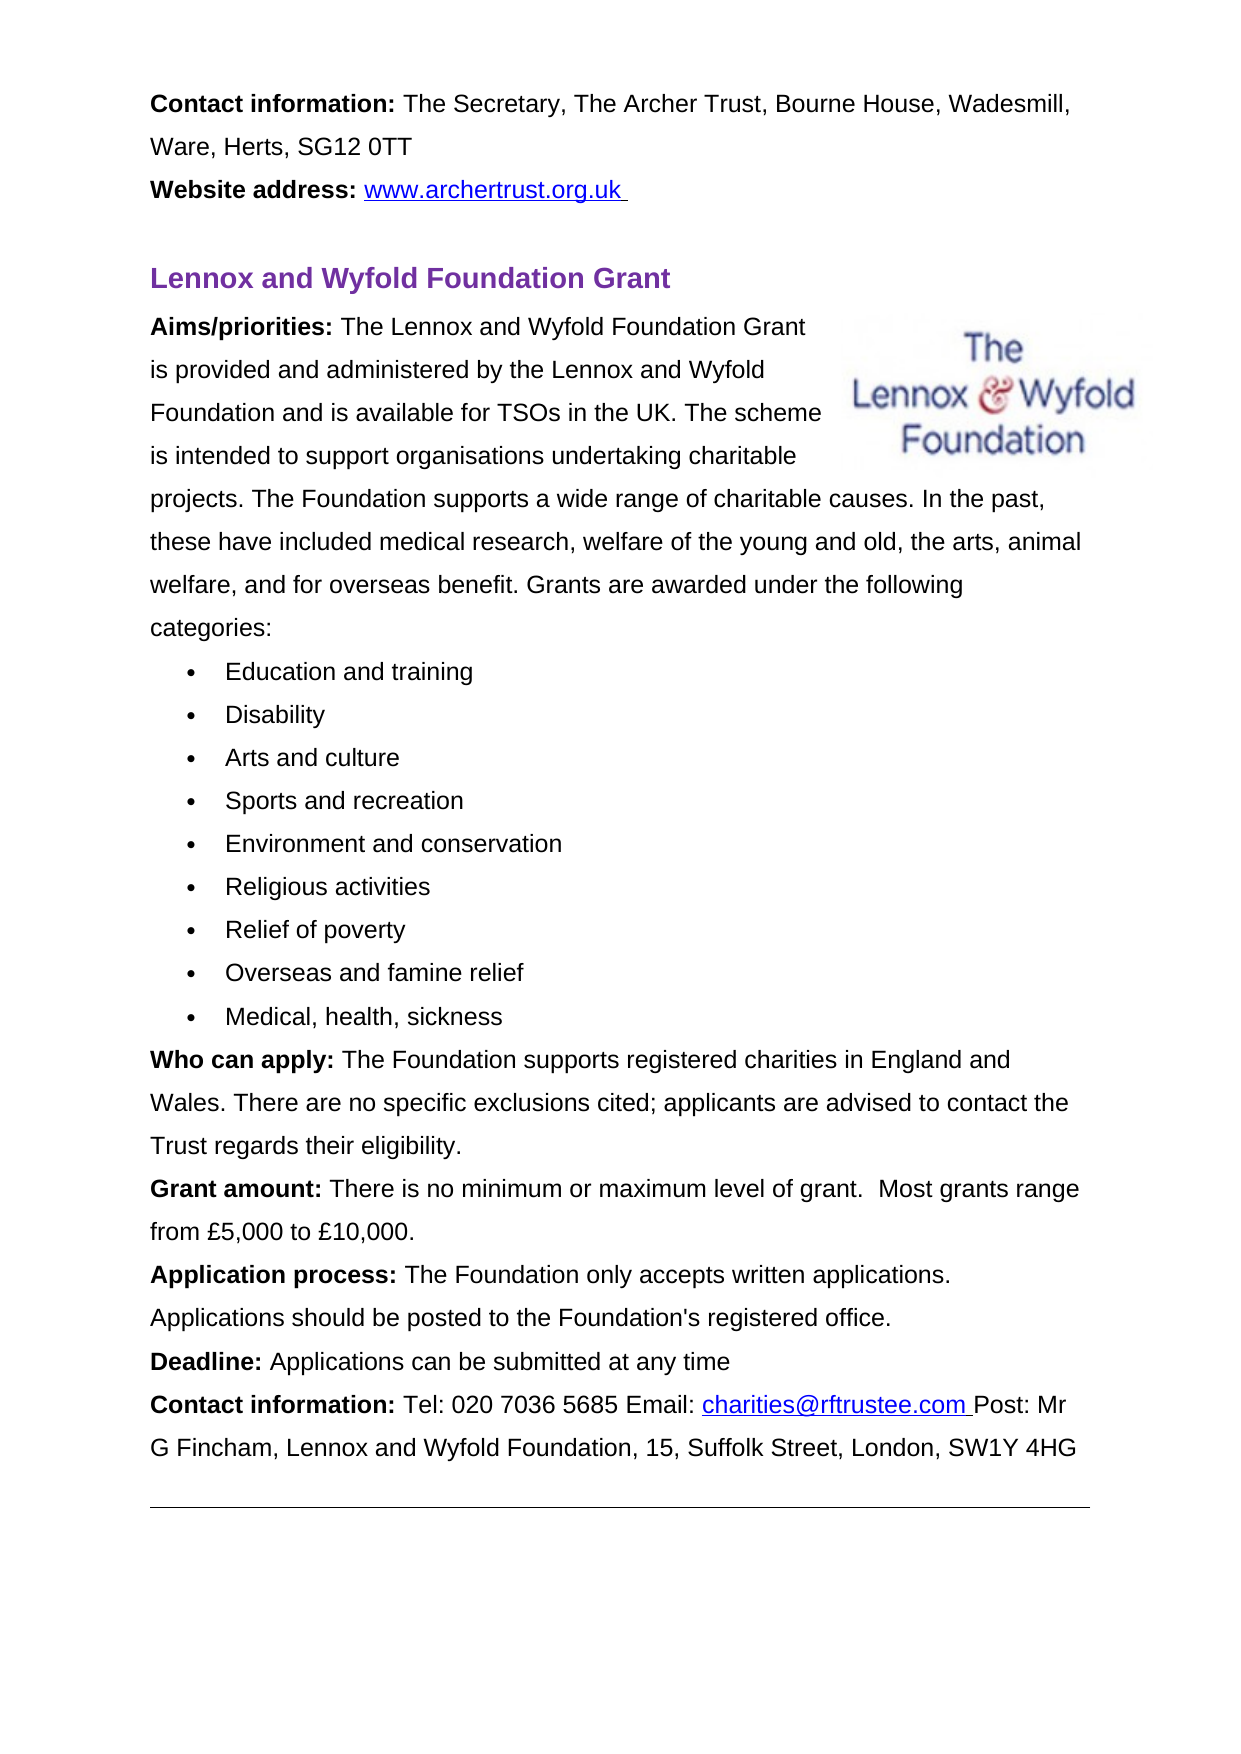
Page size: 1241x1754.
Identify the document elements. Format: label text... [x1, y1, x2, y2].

list Education and training [187, 656, 1090, 685]
picture [841, 313, 1154, 478]
text Website address: www.archertrust.org.uk [150, 175, 1090, 204]
list Arts and culture [187, 743, 1090, 771]
text Contact information: The Secretary, The Archer Trust, Bourne House, Wadesmill, Ware, Herts, SG12 0TT [150, 89, 1090, 161]
text Application process: The Foundation only accepts written applications. Applications should be posted to the Foundation's registered office. [150, 1260, 1090, 1332]
text Contact information: Tel: 020 7036 5685 Email: charities@rftrustee.com Post: Mr G Fincham, Lennox and Wyfold Foundation, 15, Suffolk Street, London, SW1Y 4HG [150, 1389, 1090, 1461]
text Deadline: Applications can be submitted at any time [150, 1346, 1090, 1375]
list Medical, health, sickness [187, 1001, 1090, 1030]
list Overseas and famine relief [187, 958, 1090, 987]
list Religious activities [187, 872, 1090, 901]
list Environment and conservation [187, 829, 1090, 858]
list Disability [187, 699, 1090, 728]
list Relief of poverty [187, 915, 1090, 944]
text Lennox and Wyfold Foundation Grant [150, 261, 1090, 295]
text Aims/priorities: The Lennox and Wyfold Foundation Grant is provided and administered by the Lennox and Wyfold Foundation and is available for TSOs in the UK. The scheme is intended to support organisations undertaking charitable projects. The Foundation supports a wide range of charitable causes. In the past, these have included medical research, welfare of the young and old, the arts, animal welfare, and for overseas benefit. Grants are awarded under the following categories: [150, 311, 1090, 642]
list Sports and recreation [187, 786, 1090, 814]
text Grant amount: There is no minimum or maximum level of grant. Most grants range from £5,000 to £10,000. [150, 1174, 1090, 1246]
text Who can apply: The Foundation supports registered charities in England and Wales. There are no specific exclusions cited; applicants are advised to contact the Trust regards their eligibility. [150, 1044, 1090, 1159]
